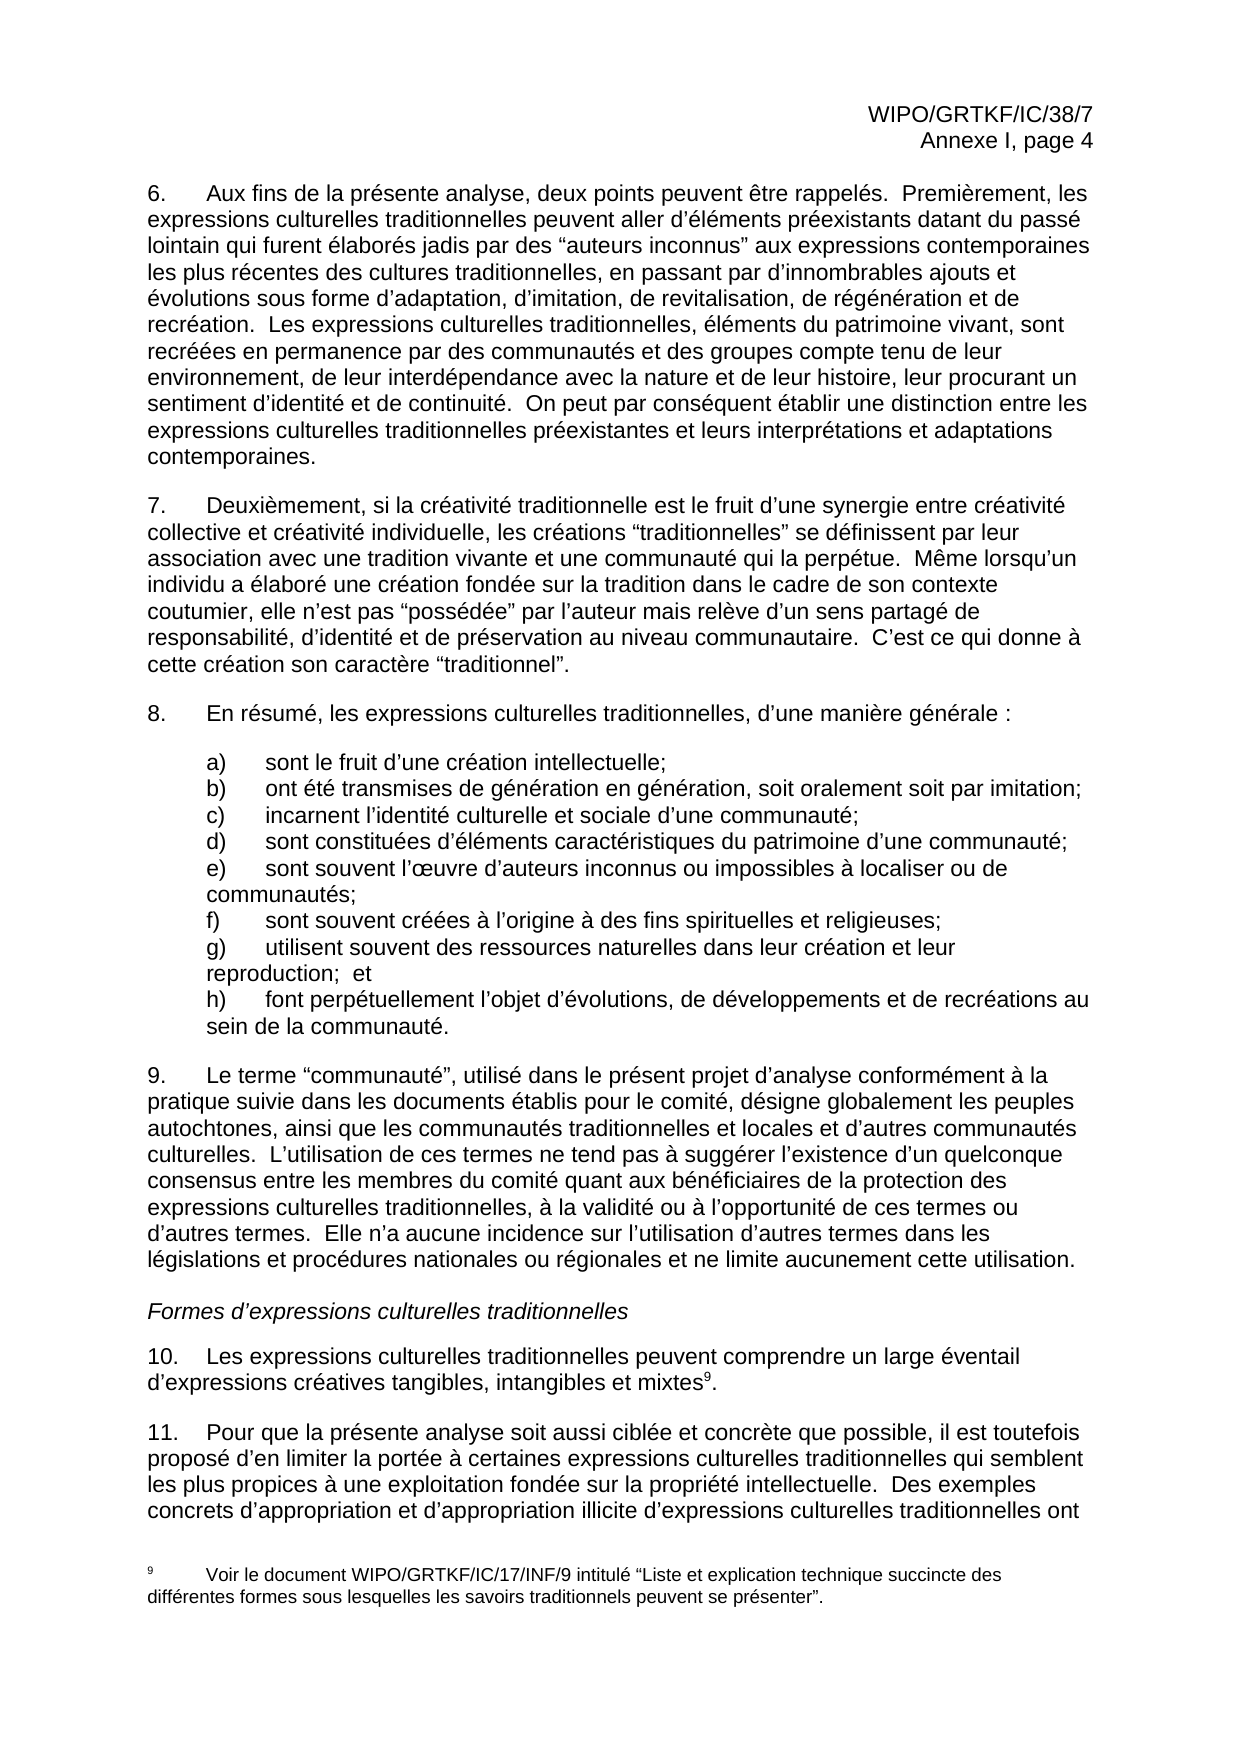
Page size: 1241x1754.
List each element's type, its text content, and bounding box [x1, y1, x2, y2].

list sont le fruit d’une création intellectuelle; [206, 749, 1093, 775]
subtitle Formes d’expressions culturelles traditionnelles [147, 1298, 1093, 1324]
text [147, 1418, 1093, 1524]
text En résumé, les expressions culturelles traditionnelles, d’une manière générale : [147, 700, 1093, 726]
list sont souvent créées à l’origine à des fins spirituelles et religieuses; [206, 907, 1093, 933]
list utilisent souvent des ressources naturelles dans leur création et leur reproduction; et [206, 933, 1093, 986]
text Aux fins de la présente analyse, deux points peuvent être rappelés. Premièrement, les expressions culturelles traditionnelles peuvent aller d’éléments préexistants datant du passé lointain qui furent élaborés jadis par des “auteurs inconnus” aux expressions contemporaines les plus récentes des cultures traditionnelles, en passant par d’innombrables ajouts et évolutions sous forme d’adaptation, d’imitation, de revitalisation, de régénération et de recréation. Les expressions culturelles traditionnelles, éléments du patrimoine vivant, sont recréées en permanence par des communautés et des groupes compte tenu de leur environnement, de leur interdépendance avec la nature et de leur histoire, leur procurant un sentiment d’identité et de continuité. On peut par conséquent établir une distinction entre les expressions culturelles traditionnelles préexistantes et leurs interprétations et adaptations contemporaines. [147, 179, 1093, 469]
text Deuxièmement, si la créativité traditionnelle est le fruit d’une synergie entre créativité collective et créativité individuelle, les créations “traditionnelles” se définissent par leur association avec une tradition vivante et une communauté qui la perpétue. Même lorsqu’un individu a élaboré une création fondée sur la tradition dans le cadre de son contexte coutumier, elle n’est pas “possédée” par l’auteur mais relève d’un sens partagé de responsabilité, d’identité et de préservation au niveau communautaire. C’est ce qui donne à cette création son caractère “traditionnel”. [147, 492, 1093, 677]
list ont été transmises de génération en génération, soit oralement soit par imitation; [206, 775, 1093, 802]
list sont constituées d’éléments caractéristiques du patrimoine d’une communauté; [206, 828, 1093, 854]
text Les expressions culturelles traditionnelles peuvent comprendre un large éventail d’expressions créatives tangibles, intangibles et mixtes. [147, 1343, 1093, 1396]
list sont souvent l’œuvre d’auteurs inconnus ou impossibles à localiser ou de communautés; [206, 854, 1093, 907]
list font perpétuellement l’objet d’évolutions, de développements et de recréations au sein de la communauté. [206, 986, 1093, 1039]
list incarnent l’identité culturelle et sociale d’une communauté; [206, 802, 1093, 828]
text Le terme “communauté”, utilisé dans le présent projet d’analyse conformément à la pratique suivie dans les documents établis pour le comité, désigne globalement les peuples autochtones, ainsi que les communautés traditionnelles et locales et d’autres communautés culturelles. L’utilisation de ces termes ne tend pas à suggérer l’existence d’un quelconque consensus entre les membres du comité quant aux bénéficiaires de la protection des expressions culturelles traditionnelles, à la validité ou à l’opportunité de ces termes ou d’autres termes. Elle n’a aucune incidence sur l’utilisation d’autres termes dans les législations et procédures nationales ou régionales et ne limite aucunement cette utilisation. [147, 1062, 1093, 1273]
